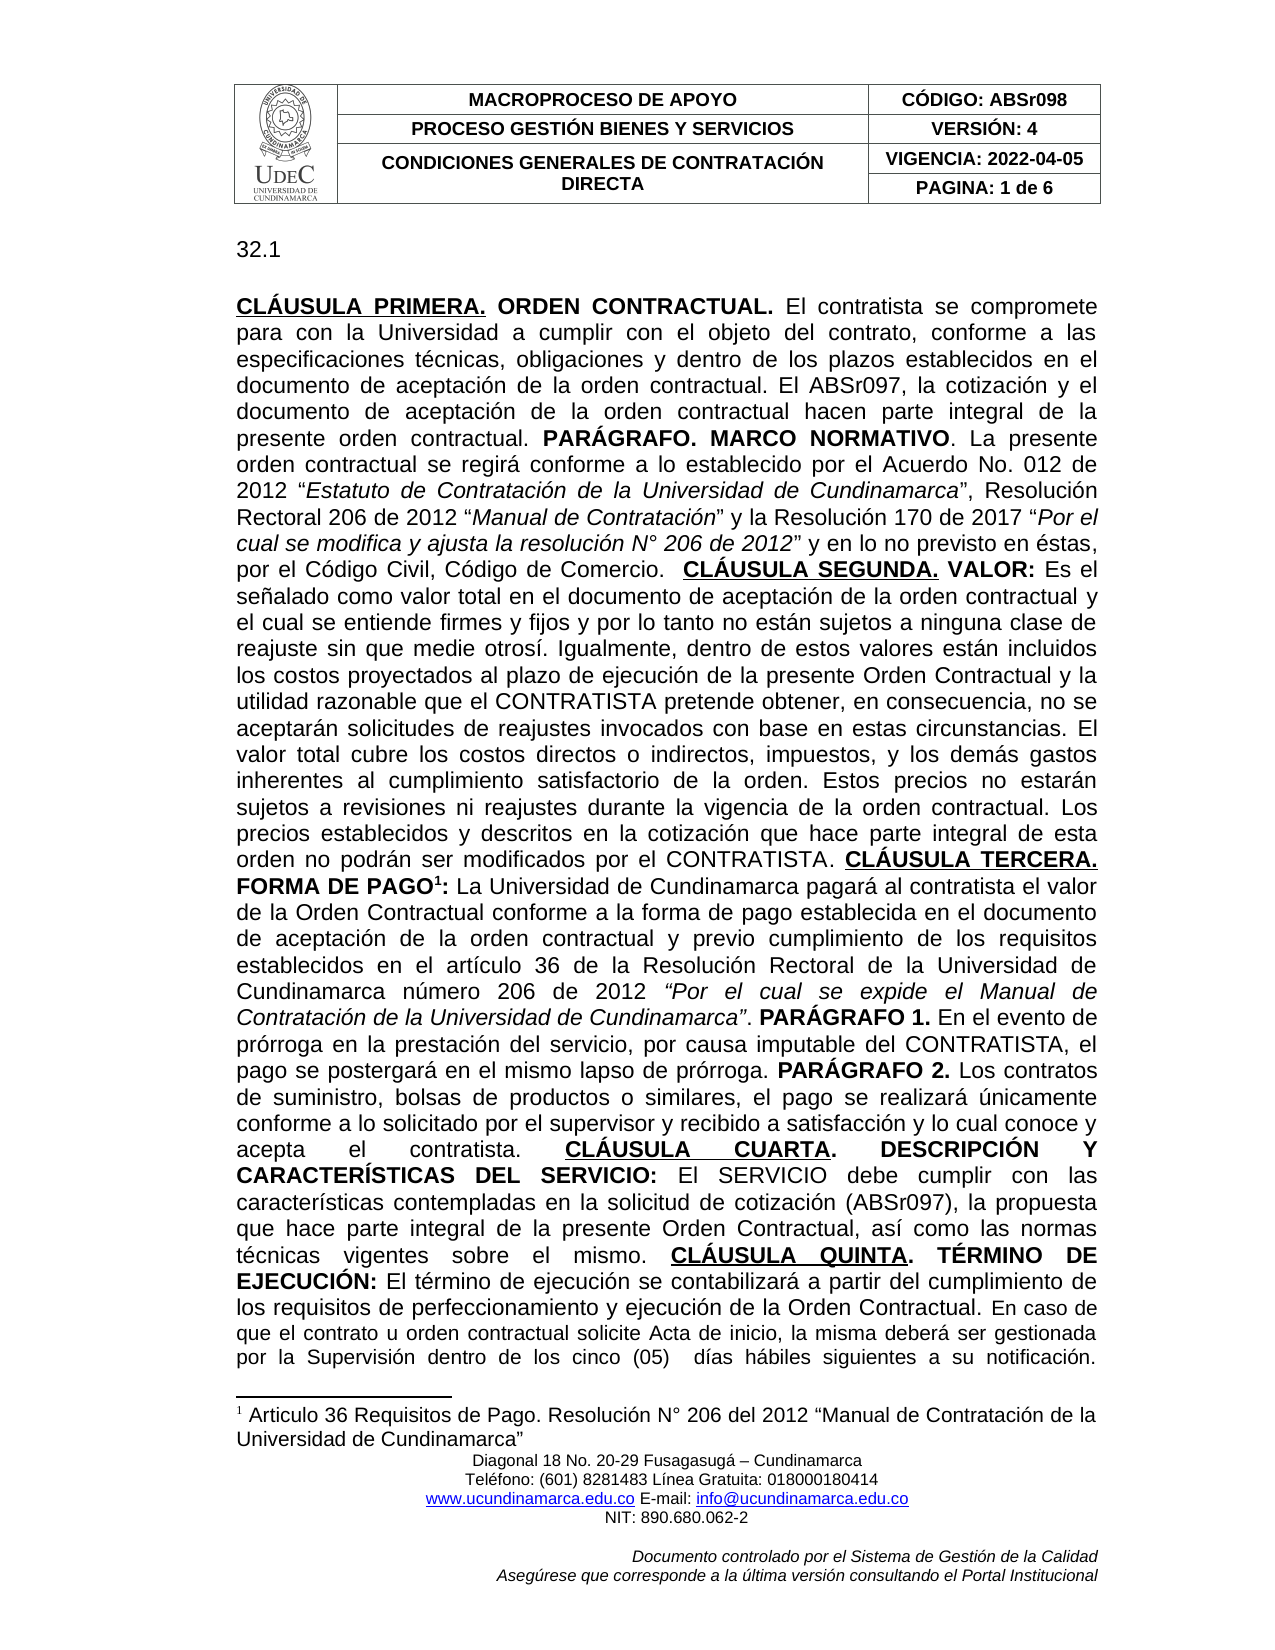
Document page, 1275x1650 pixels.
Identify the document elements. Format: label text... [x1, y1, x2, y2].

text 32.1 [236, 236, 1098, 263]
picture [253, 84, 318, 203]
